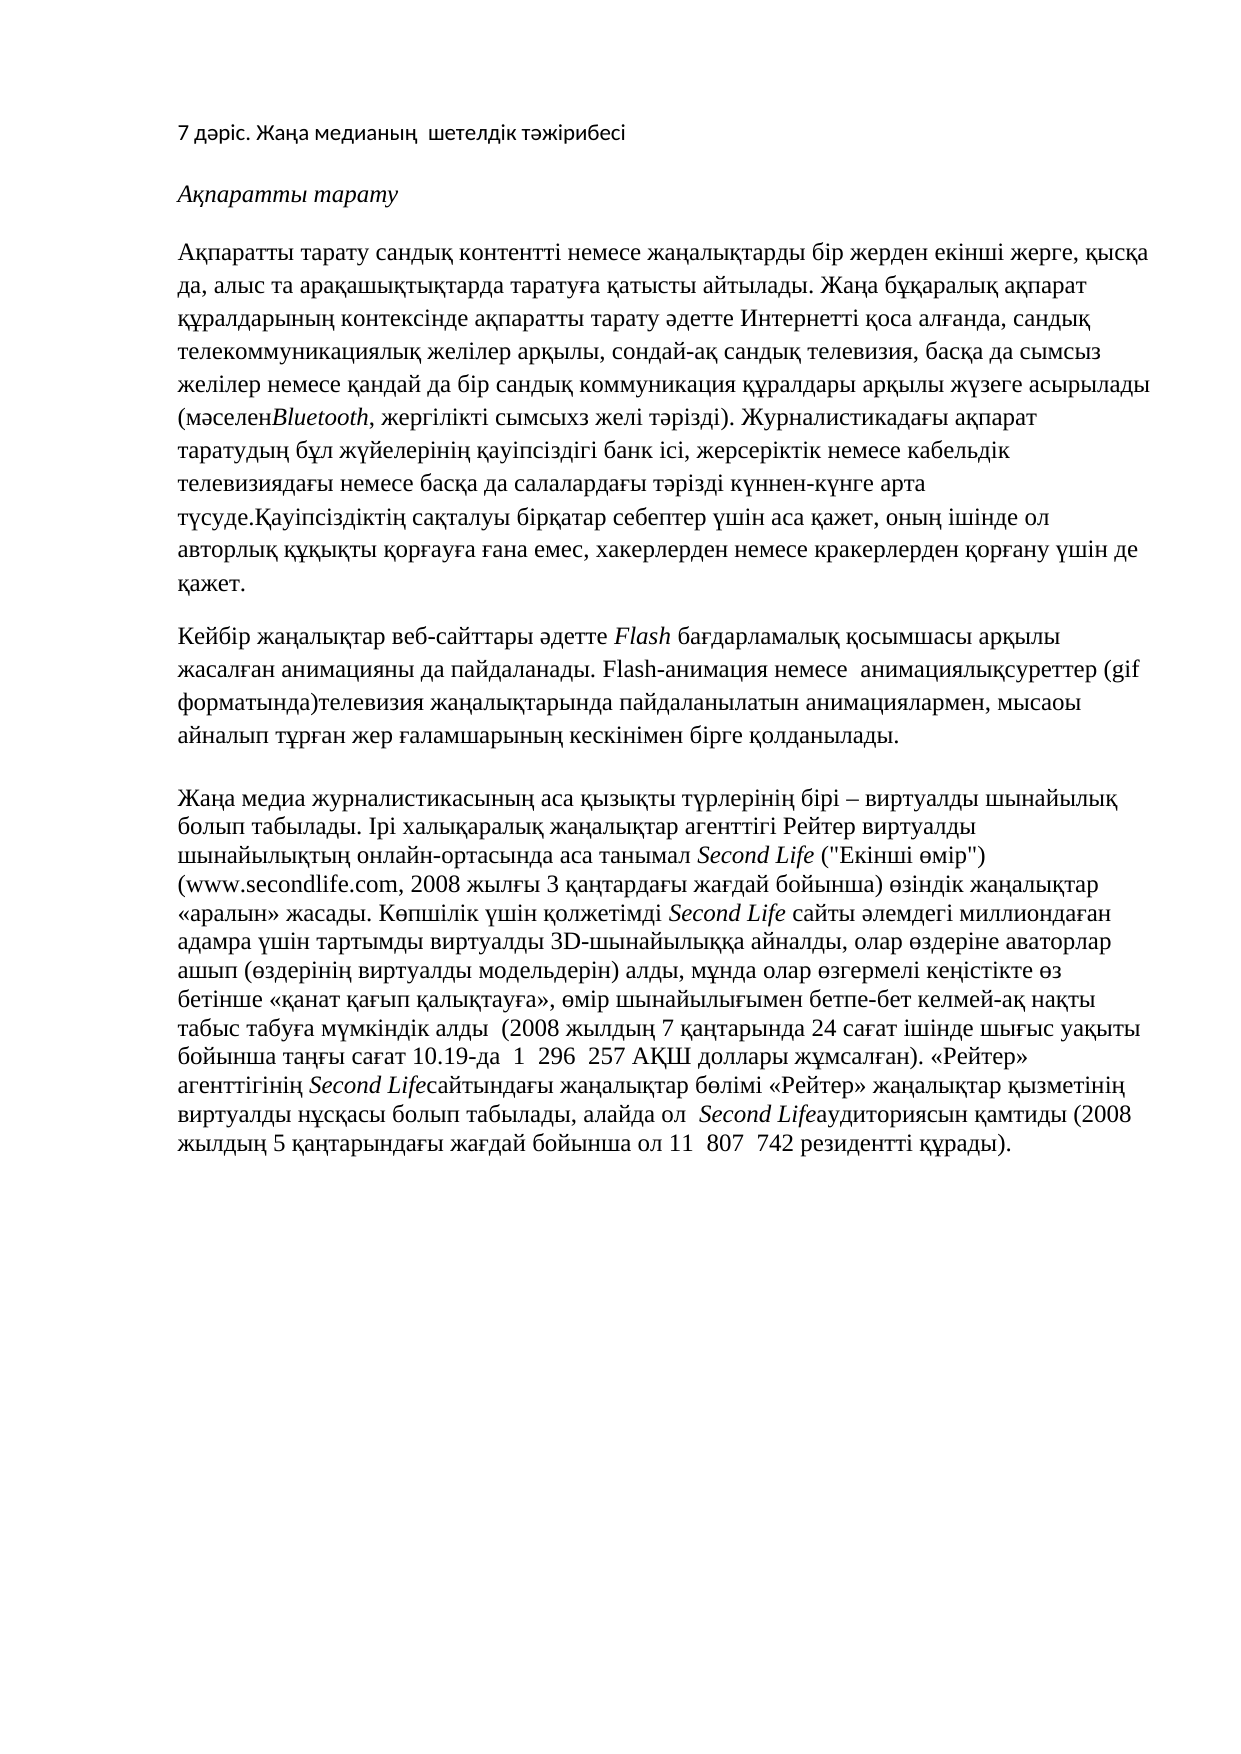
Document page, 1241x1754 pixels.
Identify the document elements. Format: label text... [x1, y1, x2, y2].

text Ақпаратты тарату сандық контентті немесе жаңалықтарды бір жерден екінші жерге, қысқа да, алыс та арақашықтықтарда таратуға қатысты айтылады. Жаңа бұқаралық ақпарат құралдарының контексінде ақпаратты тарату әдетте Интернетті қоса алғанда, сандық телекоммуникациялық желілер арқылы, сондай-ақ сандық телевизия, басқа да сымсыз желілер немесе қандай да бір сандық коммуникация құралдары арқылы жүзеге асырылады (мәселенBluetooth, жергілікті сымсыхз желі тәрізді). Журналистикадағы ақпарат таратудың бұл жүйелерінің қауіпсіздігі банк ісі, жерсеріктік немесе кабельдік телевизиядағы немесе басқа да салалардағы тәрізді күннен-күнге арта түсуде.Қауіпсіздіктің сақталуы бірқатар себептер үшін аса қажет, оның ішінде ол авторлық құқықты қорғауға ғана емес, хакерлерден немесе кракерлерден қорғану үшін де қажет. [177, 237, 1152, 596]
text Жаңа медиа журналистикасының аса қызықты түрлерінің бірі – виртуалды шынайылық болып табылады. Ірі халықаралық жаңалықтар агенттігі Рейтер виртуалды шынайылықтың онлайн-ортасында аса танымал Second Life ("Екінші өмір") (www.secondlife.com, 2008 жылғы 3 қаңтардағы жағдай бойынша) өзіндік жаңалықтар «аралын» жасады. Көпшілік үшін қолжетімді Second Life сайты әлемдегі миллиондаған адамра үшін тартымды виртуалды 3D-шынайылыққа айналды, олар өздеріне аваторлар ашып (өздерінің виртуалды модельдерін) алды, мұнда олар өзгермелі кеңістікте өз бетінше «қанат қағып қалықтауға», өмір шынайылығымен бетпе-бет келмей-ақ нақты табыс табуға мүмкіндік алды (2008 жылдың 7 қаңтарында 24 сағат ішінде шығыс уақыты бойынша таңғы сағат 10.19-да 1 296 257 АҚШ доллары жұмсалған). «Рейтер» агенттігінің Second Lifeсайтындағы жаңалықтар бөлімі «Рейтер» жаңалықтар қызметінің виртуалды нұсқасы болып табылады, алайда ол Second Lifeаудиториясын қамтиды (2008 жылдың 5 қаңтарындағы жағдай бойынша ол 11 807 742 резидентті құрады). [177, 783, 1152, 1156]
text 7 дәріс. Жаңа медианың шетелдік тәжірибесі [177, 118, 1152, 146]
text Ақпаратты тарату [177, 179, 1152, 208]
text Кейбір жаңалықтар веб-сайттары әдетте Flash бағдарламалық қосымшасы арқылы жасалған анимацияны да пайдаланады. Flash-анимация немесе анимациялықсуреттер (gif форматында)телевизия жаңалықтарында пайдаланылатын анимациялармен, мысаоы айналып тұрған жер ғаламшарының кескінімен бірге қолданылады. [177, 621, 1152, 749]
